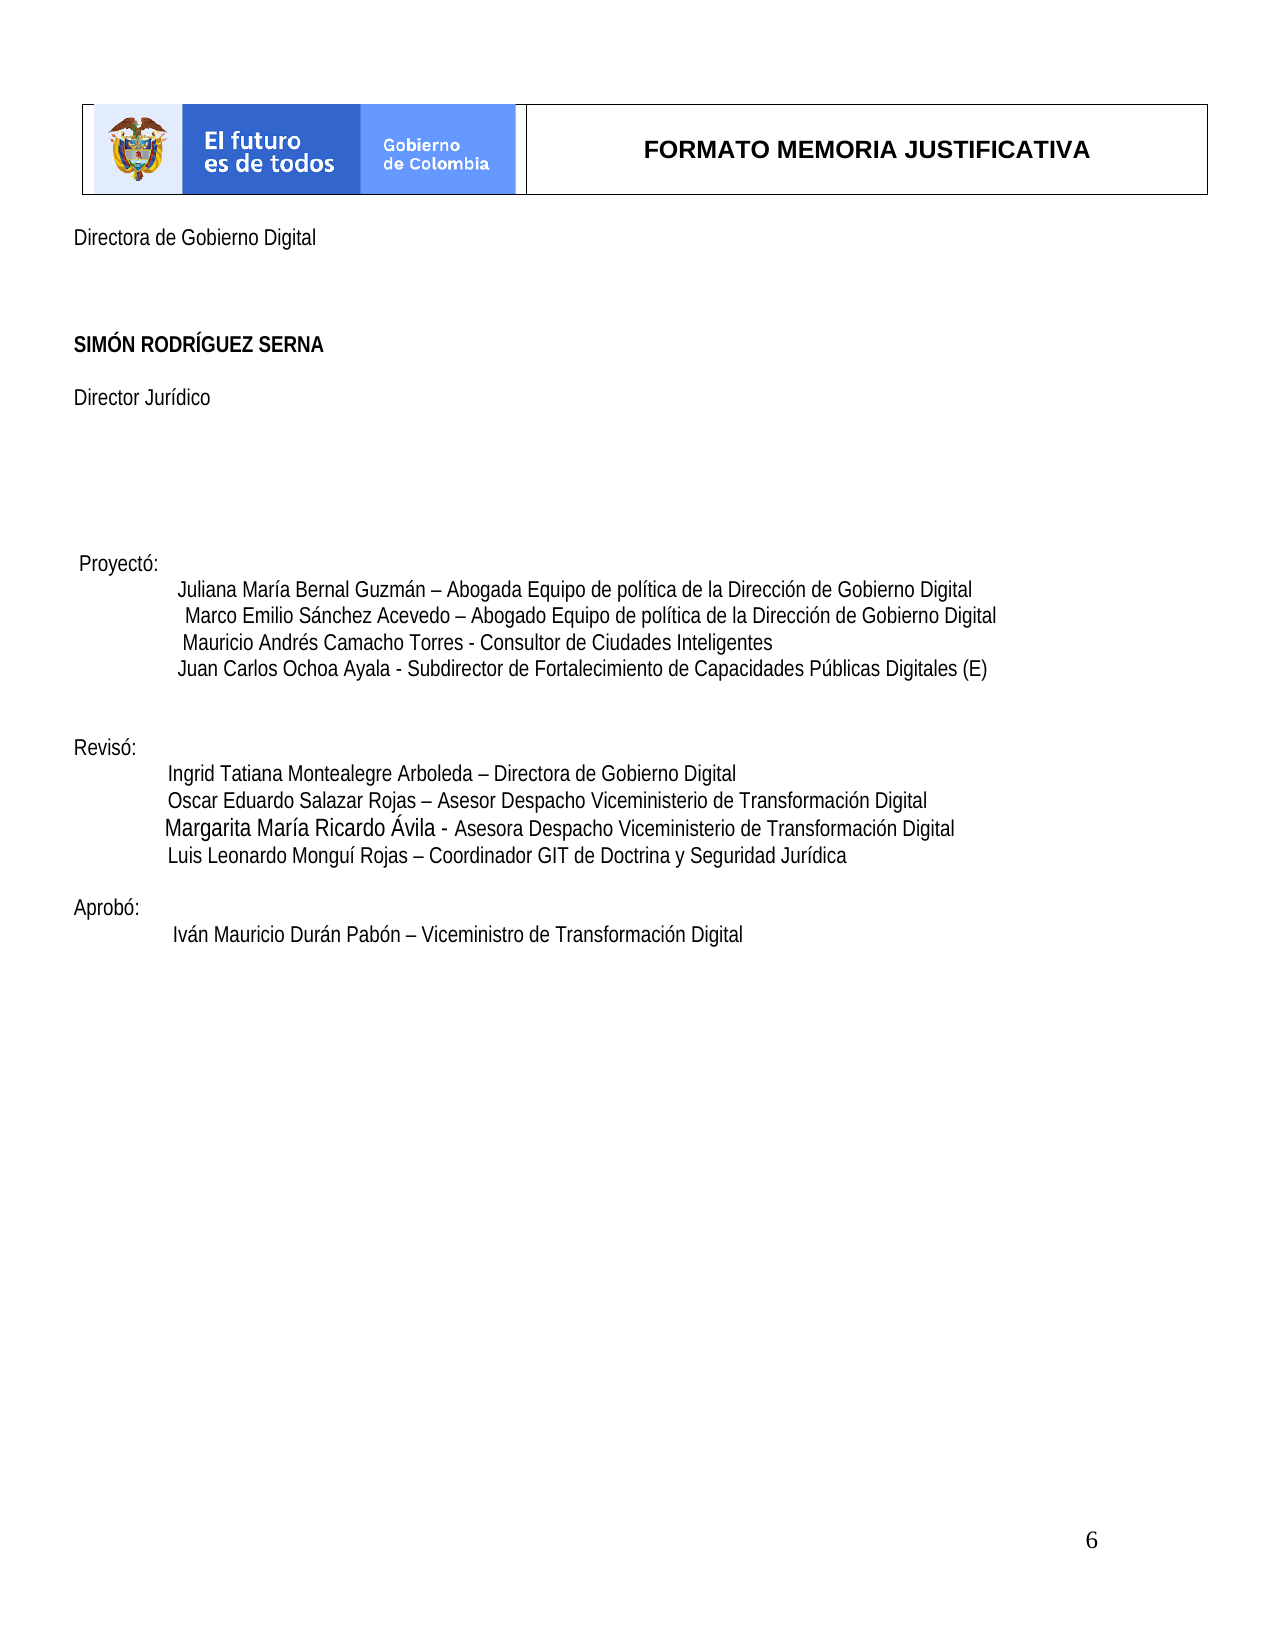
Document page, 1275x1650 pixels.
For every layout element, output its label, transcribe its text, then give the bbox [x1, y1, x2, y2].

text Juan Carlos Ochoa Ayala - Subdirector de Fortalecimiento de Capacidades Públicas Digitales (E) [44, 655, 1137, 681]
text Oscar Eduardo Salazar Rojas – Asesor Despacho Viceministerio de Transformación Digital [44, 787, 1137, 813]
text Aprobó: [44, 894, 1137, 921]
picture [93, 104, 516, 194]
text Iván Mauricio Durán Pabón – Viceministro de Transformación Digital [44, 921, 1137, 947]
text Directora de Gobierno Digital [44, 224, 1137, 250]
text Margarita María Ricardo Ávila - Asesora Despacho Viceministerio de Transformación Digital [44, 813, 1137, 842]
text Marco Emilio Sánchez Acevedo – Abogado Equipo de política de la Dirección de Gobierno Digital [44, 602, 1137, 628]
text Proyectó: [44, 549, 1137, 576]
text SIMÓN RODRÍGUEZ SERNA [44, 331, 1137, 358]
text Director Jurídico [44, 384, 1137, 411]
text Ingrid Tatiana Montealegre Arboleda – Directora de Gobierno Digital [44, 760, 1137, 787]
text Mauricio Andrés Camacho Torres - Consultor de Ciudades Inteligentes [44, 628, 1137, 655]
text Luis Leonardo Monguí Rojas – Coordinador GIT de Doctrina y Seguridad Jurídica [44, 842, 1137, 868]
text Revisó: [44, 734, 1137, 760]
text Juliana María Bernal Guzmán – Abogada Equipo de política de la Dirección de Gobierno Digital [44, 576, 1137, 602]
